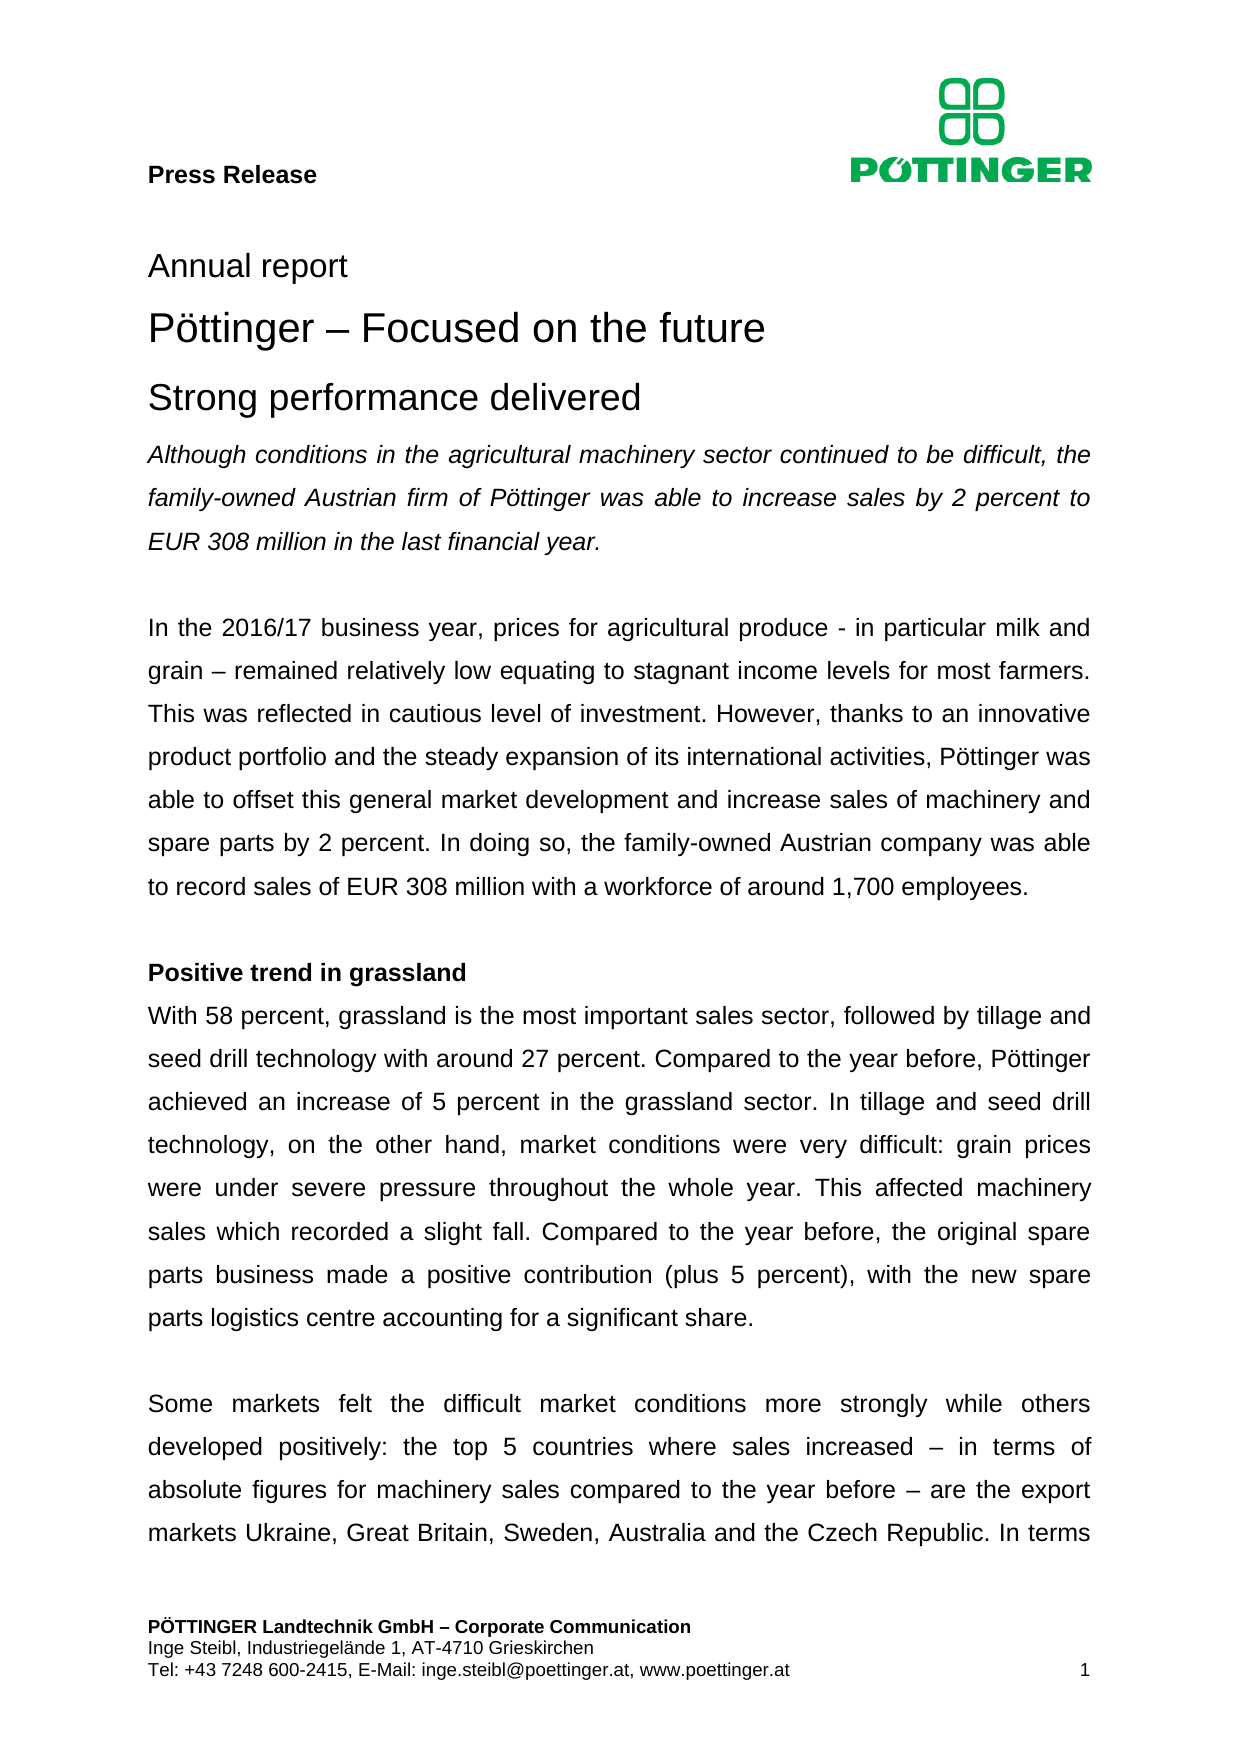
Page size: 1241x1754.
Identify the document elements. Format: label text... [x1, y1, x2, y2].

text With 58 percent, grassland is the most important sales sector, followed by tillage and seed drill technology with around 27 percent. Compared to the year before, Pöttinger achieved an increase of 5 percent in the grassland sector. In tillage and seed drill technology, on the other hand, market conditions were very difficult: grain prices were under severe pressure throughout the whole year. This affected machinery sales which recorded a slight fall. Compared to the year before, the original spare parts business made a positive contribution (plus 5 percent), with the new spare parts logistics centre accounting for a significant share. [148, 1001, 1093, 1332]
text Strong performance delivered [148, 376, 1093, 419]
text Although conditions in the agricultural machinery sector continued to be difficult, the family-owned Austrian firm of Pöttinger was able to increase sales by 2 percent to EUR 308 million in the last financial year. [148, 440, 1093, 555]
text Pöttinger – Focused on the future [148, 304, 1093, 352]
text Annual report [148, 246, 1093, 284]
text Positive trend in grassland [148, 958, 1093, 987]
text In the 2016/17 business year, prices for agricultural produce - in particular milk and grain – remained relatively low equating to stagnant income levels for most farmers. This was reflected in cautious level of investment. However, thanks to an innovative product portfolio and the steady expansion of its international activities, Pöttinger was able to offset this general market development and increase sales of machinery and spare parts by 2 percent. In doing so, the family-owned Austrian company was able to record sales of EUR 308 million with a workforce of around 1,700 employees. [148, 613, 1093, 900]
picture [850, 78, 1093, 181]
